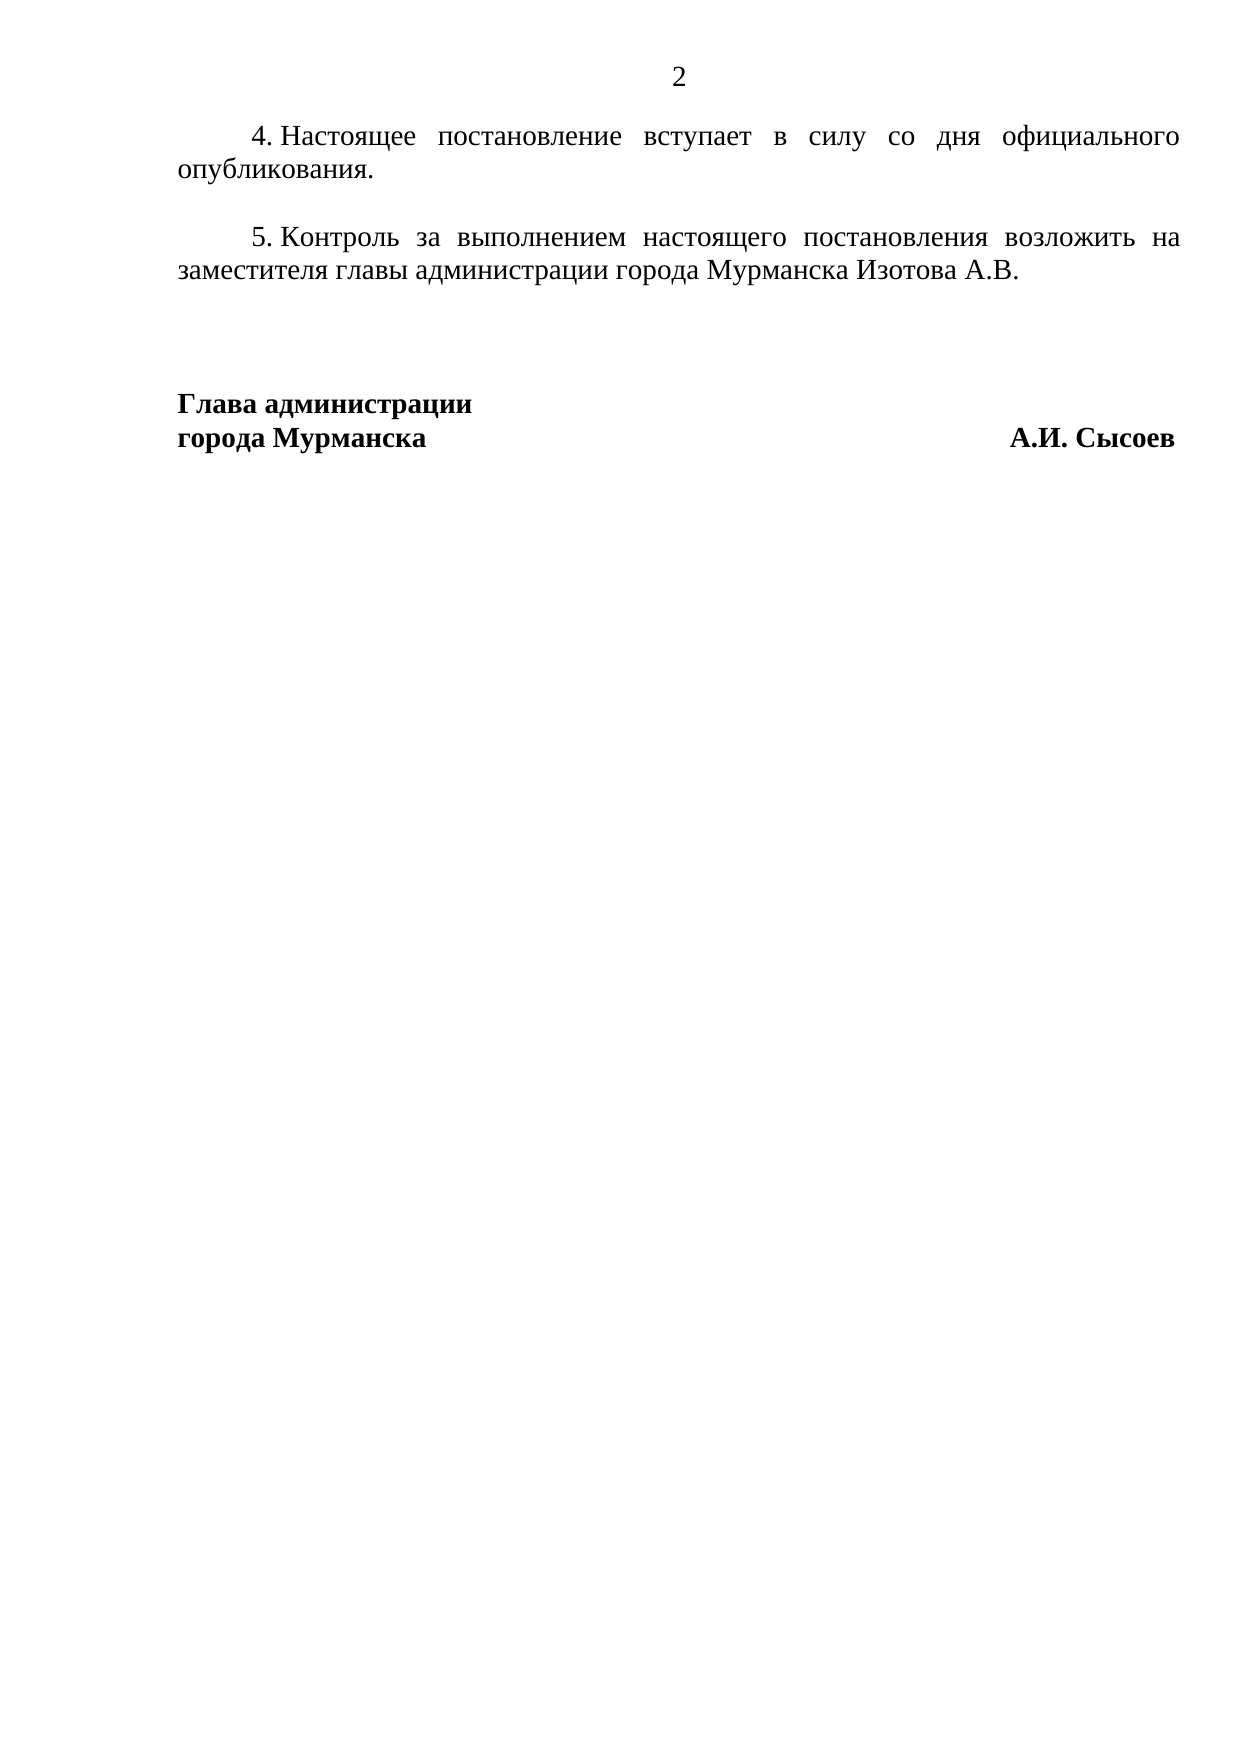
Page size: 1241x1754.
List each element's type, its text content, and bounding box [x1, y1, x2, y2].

text 5. Контроль за выполнением настоящего постановления возложить на заместителя главы администрации города Мурманска Изотова А.В. [177, 219, 1181, 286]
text Глава администрации [177, 386, 1181, 420]
text 4. Настоящее постановление вступает в силу со дня официального опубликования. [177, 118, 1181, 185]
text города Мурманска А.И. Сысоев [177, 420, 1181, 453]
